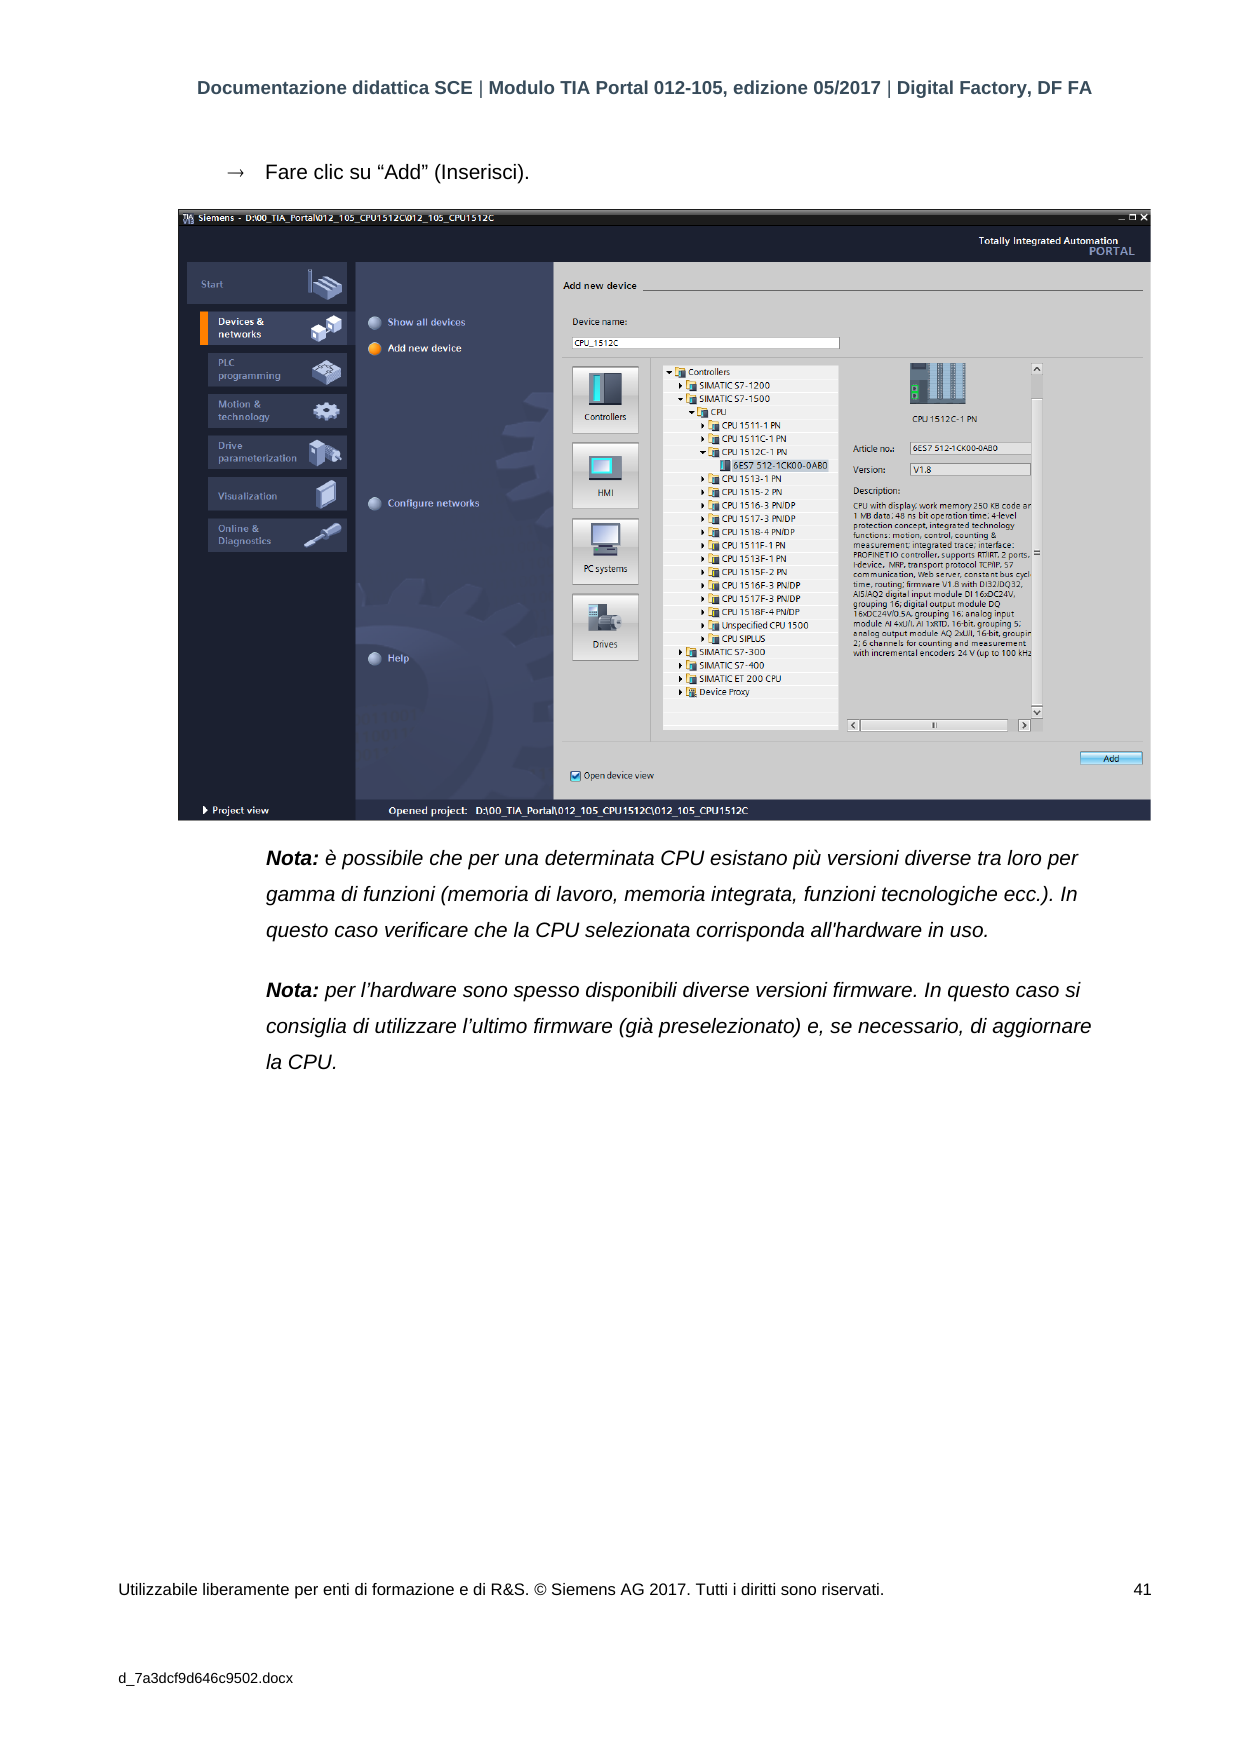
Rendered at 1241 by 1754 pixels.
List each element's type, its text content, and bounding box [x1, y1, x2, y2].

picture [177, 208, 1151, 821]
text Nota: è possibile che per una determinata CPU esistano più versioni diverse tra loro per gamma di funzioni (memoria di lavoro, memoria integrata, funzioni tecnologiche ecc.). In questo caso verificare che la CPU selezionata corrisponda all'hardware in uso. [266, 846, 1092, 941]
text Fare clic su “Add” (Inserisci). [227, 160, 1092, 184]
text Nota: per l’hardware sono spesso disponibili diverse versioni firmware. In questo caso si consiglia di utilizzare l’ultimo firmware (già preselezionato) e, se necessario, di aggiornare la CPU. [266, 978, 1092, 1074]
